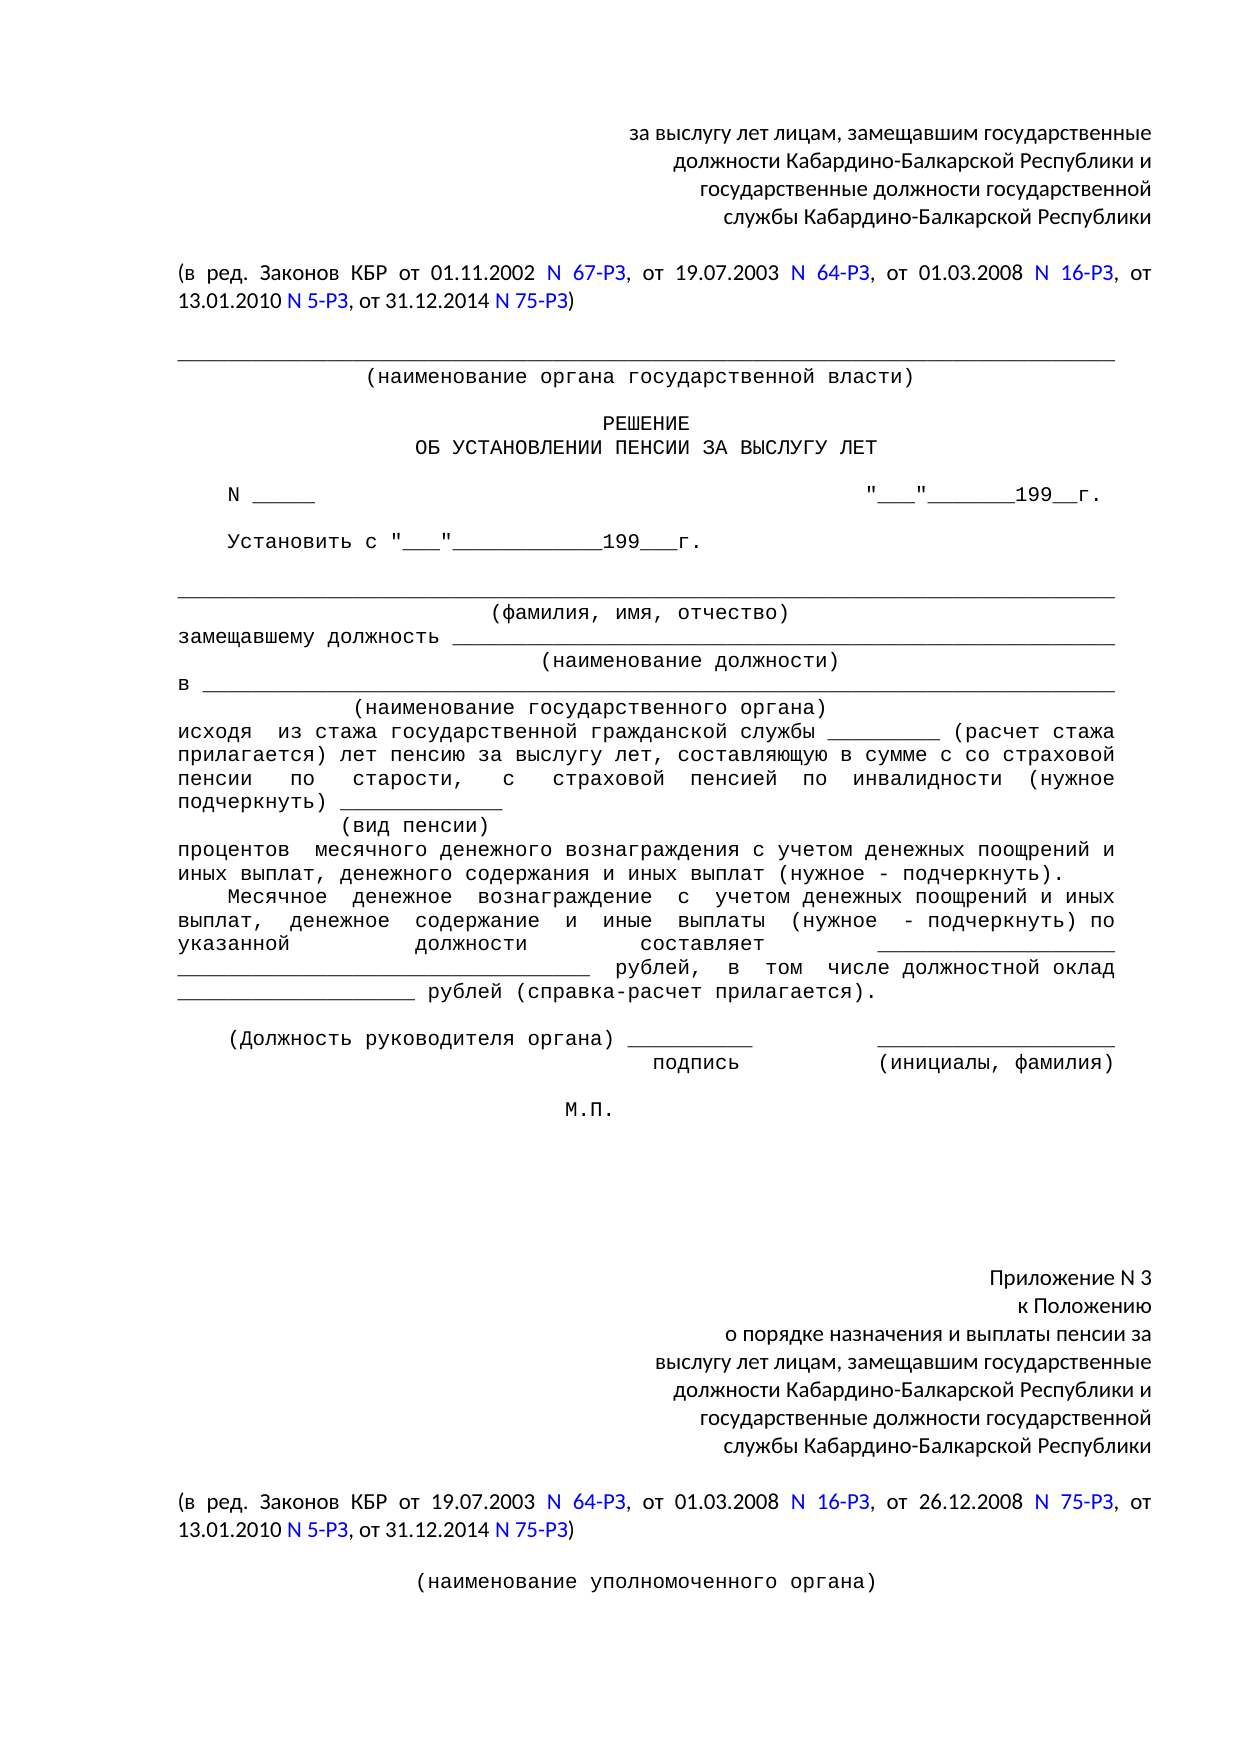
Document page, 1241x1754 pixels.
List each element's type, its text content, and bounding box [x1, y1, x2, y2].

text пенсии по старости, с страховой пенсией по инвалидности (нужное [177, 768, 1152, 792]
text государственные должности государственной [177, 174, 1152, 202]
text РЕШЕНИЕ [177, 413, 1152, 437]
text выплат, денежное содержание и иные выплаты (нужное - подчеркнуть) по [177, 910, 1152, 933]
text _________________________________ рублей, в том числе должностной оклад [177, 957, 1152, 981]
text (наименование должности) [177, 650, 1152, 673]
text (фамилия, имя, отчество) [177, 602, 1152, 626]
text выслугу лет лицам, замещавшим государственные [177, 1347, 1152, 1375]
text (Должность руководителя органа) __________ ___________________ [177, 1028, 1152, 1052]
text должности Кабардино-Балкарской Республики и [177, 146, 1152, 174]
text ___________________ рублей (справка-расчет прилагается). [177, 981, 1152, 1004]
text государственные должности государственной [177, 1403, 1152, 1431]
text (наименование органа государственной власти) [177, 366, 1152, 389]
text службы Кабардино-Балкарской Республики [177, 1431, 1152, 1459]
text подчеркнуть) _____________ [177, 792, 1152, 815]
text Месячное денежное вознаграждение с учетом денежных поощрений и иных [177, 886, 1152, 910]
text (наименование государственного органа) [177, 697, 1152, 721]
text ___________________________________________________________________________ [177, 342, 1152, 366]
text указанной должности составляет ___________________ [177, 933, 1152, 957]
text в _________________________________________________________________________ [177, 673, 1152, 697]
text за выслугу лет лицам, замещавшим государственные [177, 118, 1152, 146]
text М.П. [177, 1099, 1152, 1123]
text (вид пенсии) [177, 815, 1152, 839]
text замещавшему должность _____________________________________________________ [177, 626, 1152, 650]
text должности Кабардино-Балкарской Республики и [177, 1375, 1152, 1403]
text ___________________________________________________________________________ [177, 579, 1152, 602]
text N _____ "___"_______199__г. [177, 484, 1152, 508]
text (в ред. Законов КБР от 01.11.2002 N 67-РЗ, от 19.07.2003 N 64-РЗ, от 01.03.2008 N 16-РЗ, от 13.01.2010 N 5-РЗ, от 31.12.2014 N 75-РЗ) [177, 258, 1152, 314]
text к Положению [177, 1291, 1152, 1319]
text (в ред. Законов КБР от 19.07.2003 N 64-РЗ, от 01.03.2008 N 16-РЗ, от 26.12.2008 N 75-РЗ, от 13.01.2010 N 5-РЗ, от 31.12.2014 N 75-РЗ) [177, 1487, 1152, 1543]
text иных выплат, денежного содержания и иных выплат (нужное - подчеркнуть). [177, 862, 1152, 886]
text Приложение N 3 [177, 1263, 1152, 1291]
text Установить с "___"____________199___г. [177, 531, 1152, 555]
text подпись (инициалы, фамилия) [177, 1052, 1152, 1075]
text службы Кабардино-Балкарской Республики [177, 202, 1152, 230]
text ОБ УСТАНОВЛЕНИИ ПЕНСИИ ЗА ВЫСЛУГУ ЛЕТ [177, 437, 1152, 461]
text процентов месячного денежного вознаграждения с учетом денежных поощрений и [177, 839, 1152, 862]
text прилагается) лет пенсию за выслугу лет, составляющую в сумме с со страховой [177, 744, 1152, 768]
text (наименование уполномоченного органа) [177, 1571, 1152, 1594]
text исходя из стажа государственной гражданской службы _________ (расчет стажа [177, 721, 1152, 744]
text о порядке назначения и выплаты пенсии за [177, 1319, 1152, 1347]
